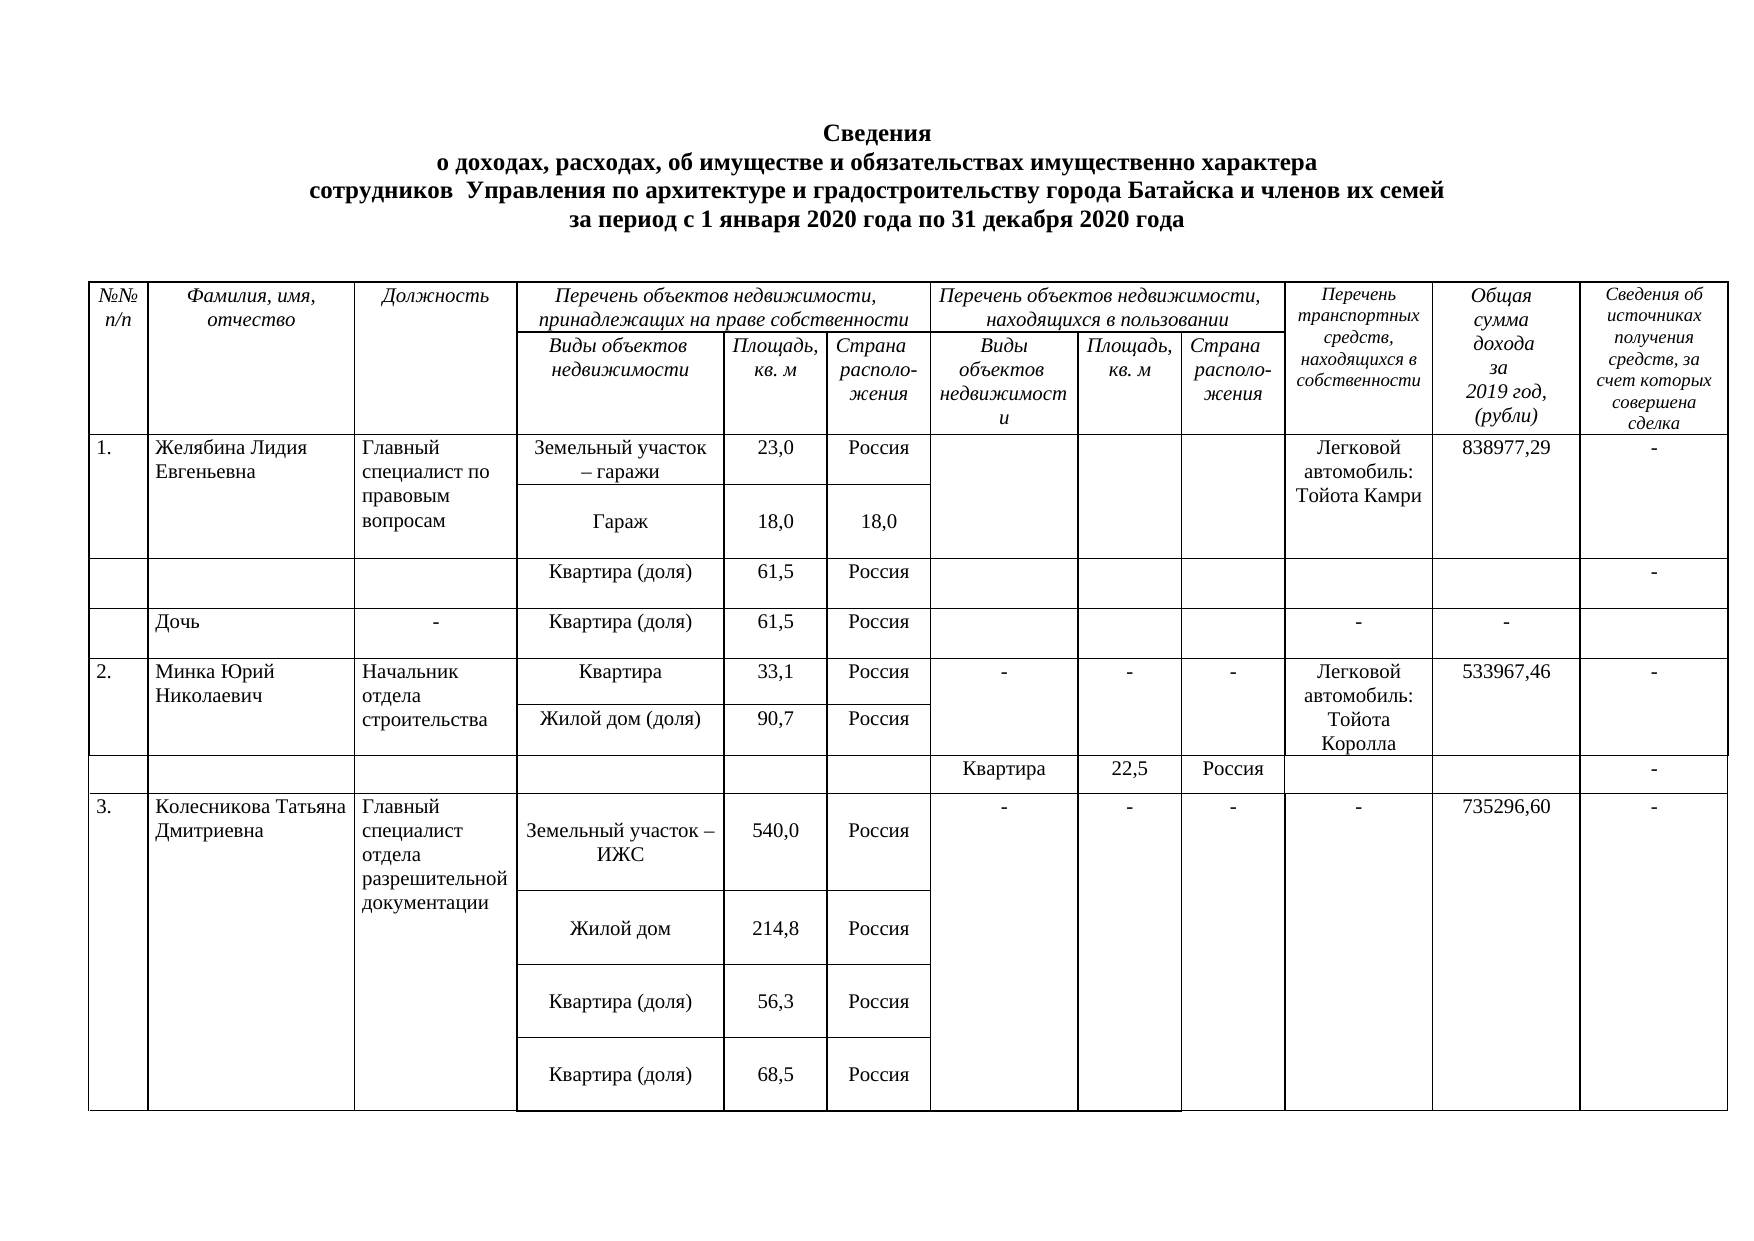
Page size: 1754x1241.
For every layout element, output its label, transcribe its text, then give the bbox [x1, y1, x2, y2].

table_cell [931, 435, 1077, 557]
table_cell Россия [828, 435, 930, 484]
table_cell Россия [828, 1038, 930, 1110]
table_cell [90, 331, 147, 434]
table_cell Минка Юрий Николаевич [149, 659, 354, 755]
table_cell Россия [828, 891, 930, 964]
table_cell Легковой автомобиль: Тойота Камри [1286, 435, 1432, 557]
table_cell - [931, 659, 1077, 755]
table_cell Квартира (доля) [518, 609, 723, 657]
table_cell Квартира [518, 659, 723, 704]
table_cell Виды объектов недвижимости [518, 333, 723, 434]
table_cell - [1182, 794, 1284, 1110]
table_cell Гараж [518, 485, 723, 557]
table_cell - [1581, 794, 1727, 1110]
table_header Должность [355, 283, 516, 434]
table_cell [1581, 609, 1727, 657]
table_cell - [1286, 609, 1432, 657]
table_cell Земельный участок – гаражи [518, 435, 723, 484]
table_cell [931, 609, 1077, 657]
table_cell Желябина Лидия Евгеньевна [149, 435, 354, 557]
table_cell [1182, 559, 1284, 607]
text сотрудников Управления по архитектуре и градостроительству города Батайска и членов их семей [118, 176, 1636, 204]
table_cell Жилой дом [518, 891, 723, 964]
table_cell Россия [828, 794, 930, 890]
table_cell 533967,46 [1433, 659, 1579, 755]
table_cell [355, 756, 516, 793]
table_cell [1433, 559, 1579, 607]
table_cell Площадь, кв. м [725, 333, 826, 434]
table_cell Квартира (доля) [518, 965, 723, 1037]
table_cell - [1182, 659, 1284, 755]
table_header Перечень объектов недвижимости, находящихся в пользовании [931, 283, 1284, 331]
table_header №№ п/п [90, 283, 147, 331]
table_header Фамилия, имя, отчество [149, 283, 354, 434]
table_cell [1079, 435, 1181, 557]
table_cell Начальник отдела строительства [355, 659, 516, 755]
table_cell [1182, 609, 1284, 657]
table_cell [1182, 435, 1284, 557]
table_cell Главный специалист отдела разрешительной документации [355, 794, 516, 1110]
table_cell Страна располо-жения [1182, 333, 1284, 434]
table_cell 61,5 [725, 609, 826, 657]
table_cell 540,0 [725, 794, 826, 890]
table_cell 22,5 [1079, 756, 1181, 793]
table_cell Россия [828, 659, 930, 704]
text за период с 1 января 2020 года по 31 декабря 2020 года [118, 204, 1636, 233]
table_cell 33,1 [725, 659, 826, 704]
table_cell Россия [1182, 756, 1284, 793]
table_cell [90, 609, 147, 657]
table_cell Легковой автомобиль: Тойота Королла [1286, 659, 1432, 755]
text Сведения [118, 118, 1636, 147]
table_cell 61,5 [725, 559, 826, 607]
table_cell 90,7 [725, 705, 826, 755]
table_cell - [1581, 659, 1727, 755]
table_cell Россия [828, 559, 930, 607]
table_cell Жилой дом (доля) [518, 705, 723, 755]
table_cell 838977,29 [1433, 435, 1579, 557]
table_cell Дочь [149, 609, 354, 657]
table_cell Квартира (доля) [518, 1038, 723, 1110]
table_cell 2. [90, 659, 147, 755]
table_cell Земельный участок – ИЖС [518, 794, 723, 890]
table_cell [90, 559, 147, 607]
table_cell [1079, 559, 1181, 607]
table_cell Колесникова Татьяна Дмитриевна [149, 794, 354, 1110]
table_cell - [1581, 756, 1727, 793]
table_cell [89, 756, 147, 793]
table_cell 23,0 [725, 435, 826, 484]
table_cell [355, 559, 516, 607]
table_cell [1285, 756, 1432, 793]
table_cell - [1581, 559, 1727, 607]
table_header Сведения об источниках получения средств, за счет которых совершена сделка [1581, 283, 1727, 434]
table_cell Россия [828, 609, 930, 657]
text о доходах, расходах, об имуществе и обязательствах имущественно характера [118, 147, 1636, 176]
table_header Общая сумма дохода за 2019 год, (рубли) [1433, 283, 1579, 434]
table_cell [1079, 609, 1181, 657]
table_cell [518, 756, 723, 793]
table_cell 18,0 [725, 485, 826, 557]
table_cell [931, 559, 1077, 607]
table_cell Главный специалист по правовым вопросам [355, 435, 516, 557]
table_cell Площадь, кв. м [1079, 333, 1181, 434]
table_cell - [1286, 794, 1432, 1110]
table_cell [1433, 756, 1579, 793]
table_cell 1. [90, 435, 147, 557]
table_cell Квартира [931, 756, 1077, 793]
table_header Перечень объектов недвижимости, принадлежащих на праве собственности [518, 283, 930, 331]
table_cell 214,8 [725, 891, 826, 964]
table_cell 3. [89, 794, 147, 1110]
table_cell Россия [828, 705, 930, 755]
table_header Перечень транспортных средств, находящихся в собственности [1286, 283, 1432, 434]
table_cell [1286, 559, 1432, 607]
table_cell - [1433, 609, 1579, 657]
table_cell [149, 559, 354, 607]
table_cell - [1079, 794, 1181, 1110]
table_cell [725, 756, 826, 793]
table_cell 68,5 [725, 1038, 826, 1110]
table_cell 735296,60 [1433, 794, 1579, 1110]
table_cell 18,0 [828, 485, 930, 557]
table_cell Квартира (доля) [518, 559, 723, 607]
table_cell - [355, 609, 516, 657]
table_cell - [1079, 659, 1181, 755]
table_cell - [1581, 435, 1727, 557]
table_cell Россия [828, 965, 930, 1037]
table_cell - [931, 794, 1077, 1110]
table_cell [149, 756, 354, 793]
table_cell Страна располо-жения [828, 333, 930, 434]
table_cell [828, 756, 930, 793]
table_cell Виды объектов недвижимости [931, 333, 1077, 434]
table_cell 56,3 [725, 965, 826, 1037]
